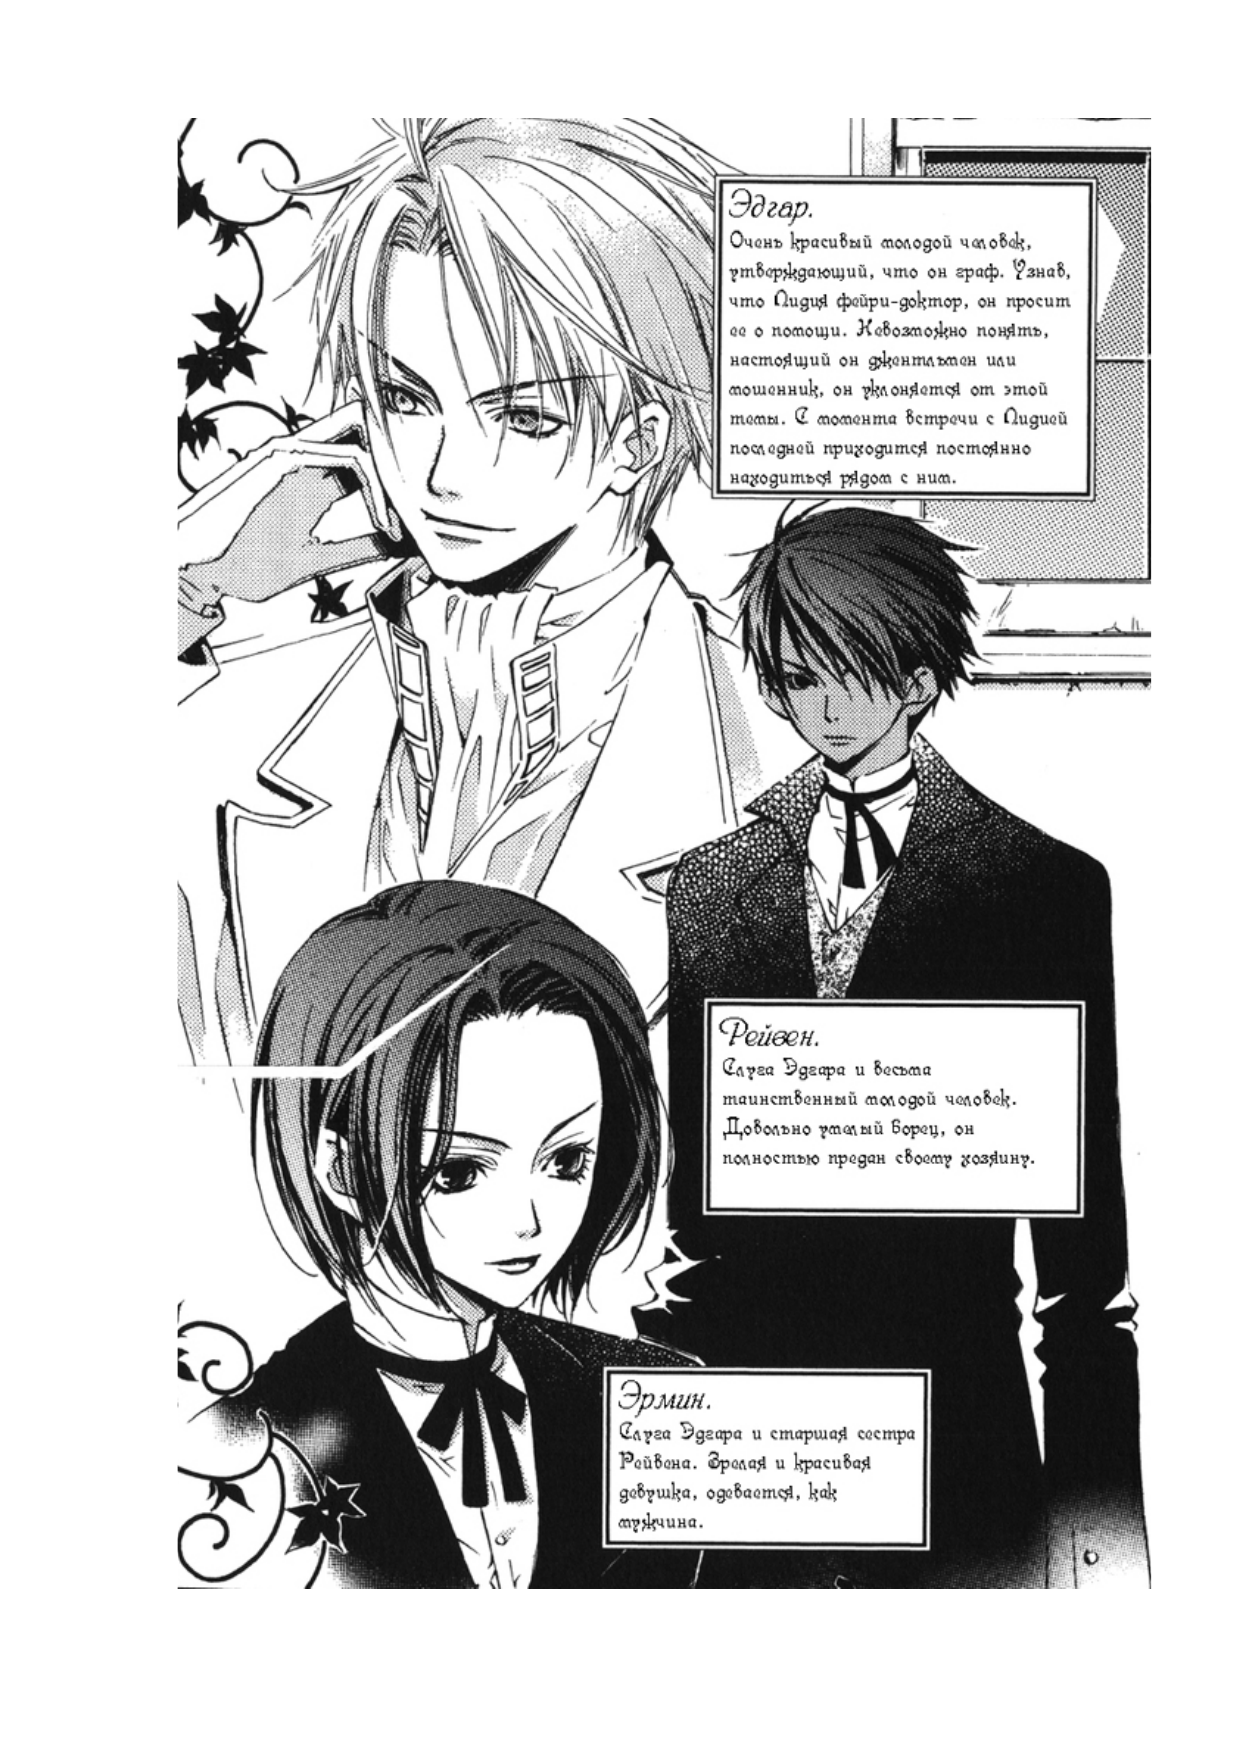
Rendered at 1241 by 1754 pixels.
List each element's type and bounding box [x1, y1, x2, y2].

picture [177, 118, 1152, 1589]
